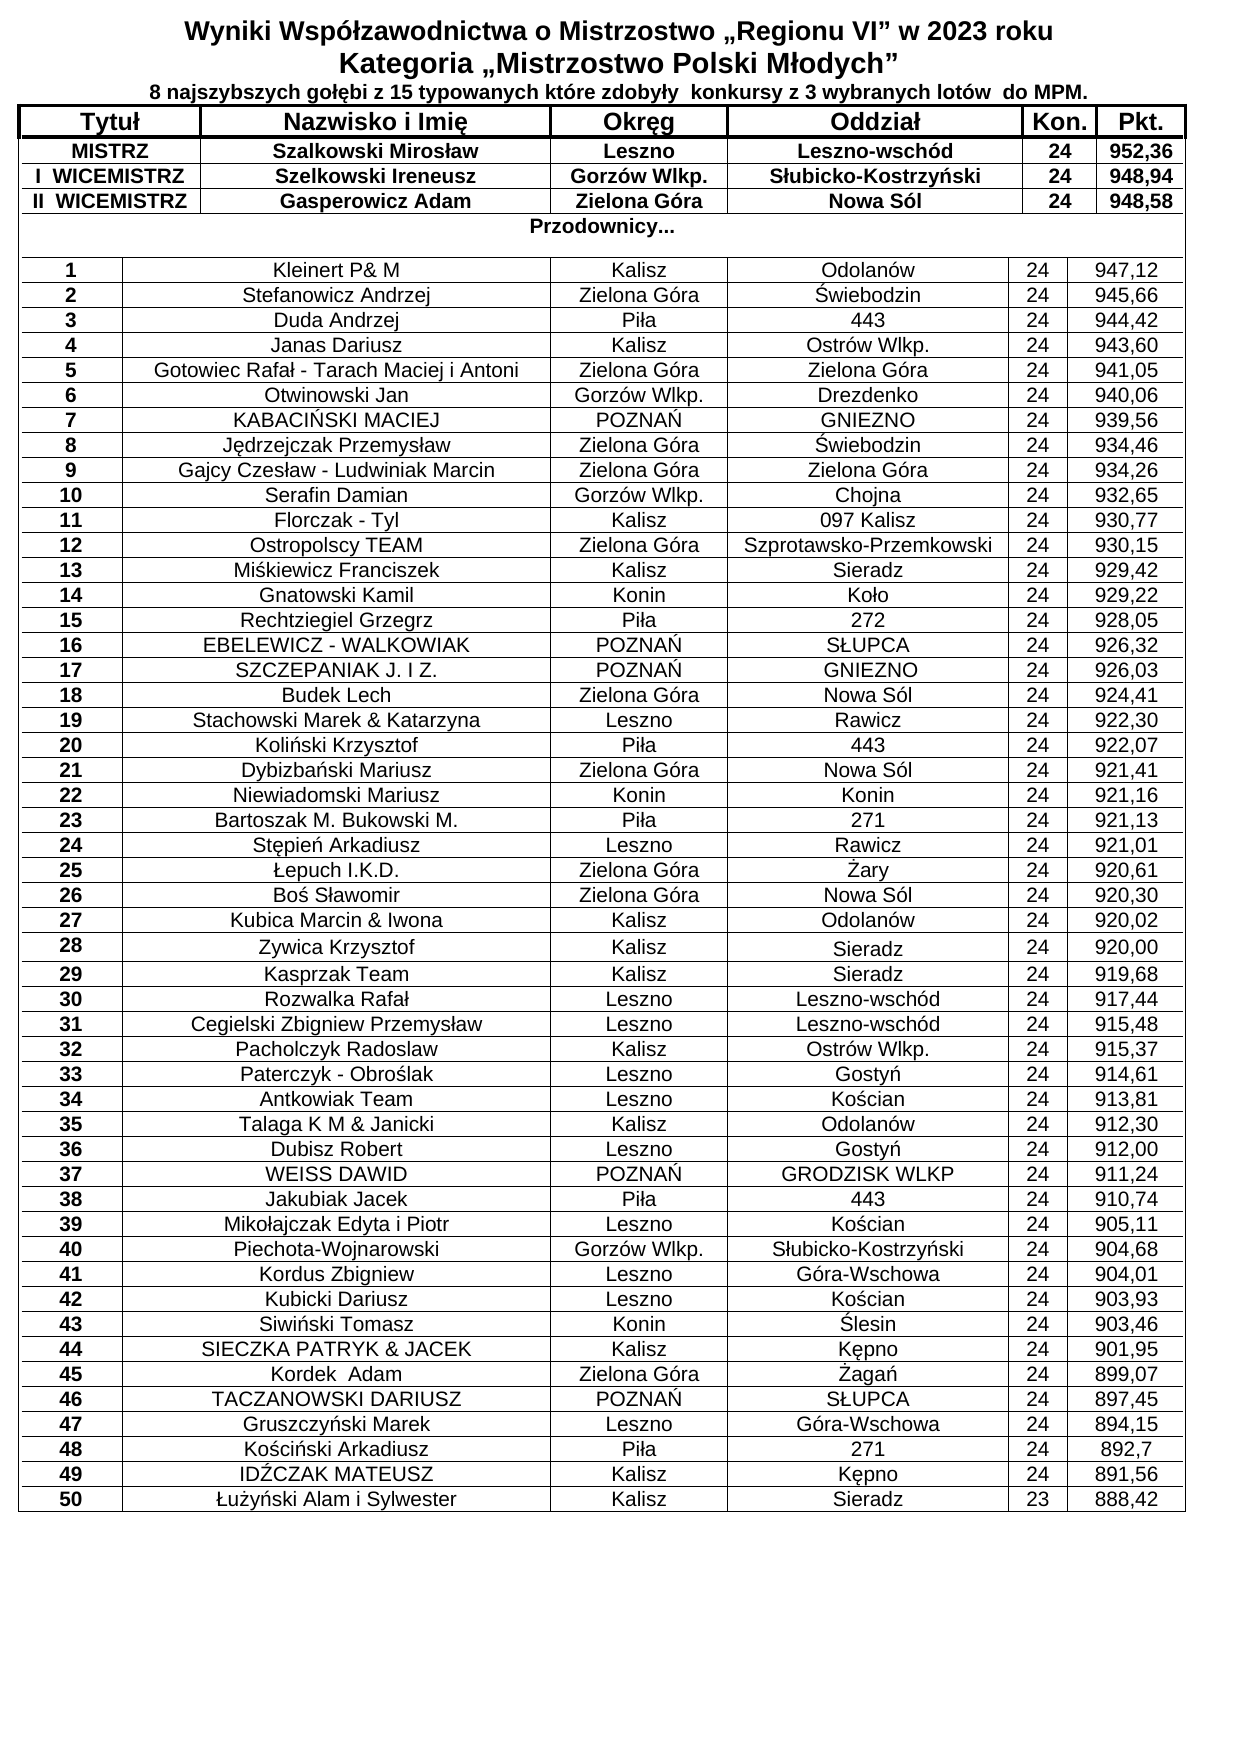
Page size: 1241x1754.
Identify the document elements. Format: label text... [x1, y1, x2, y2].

table_cell 926,03 [1068, 657, 1185, 682]
table_cell 36 [19, 1136, 122, 1161]
table_cell Drezdenko [728, 383, 1008, 407]
table_cell Świebodzin [728, 433, 1008, 457]
table_cell 24 [1009, 1237, 1067, 1261]
table_cell Gorzów Wlkp. [551, 1237, 727, 1261]
table_cell Kalisz [551, 908, 727, 932]
table_cell Odolanów [728, 258, 1008, 282]
table_cell Gorzów Wlkp. [551, 383, 727, 407]
table_cell 27 [19, 907, 122, 932]
table_cell 910,74 [1068, 1186, 1185, 1211]
table_cell Kubicki Dariusz [123, 1287, 550, 1311]
table_cell 24 [1009, 883, 1067, 907]
table_cell 17 [19, 657, 122, 682]
table_cell 903,93 [1068, 1286, 1185, 1311]
table_cell Serafin Damian [123, 483, 550, 507]
table_cell Kalisz [551, 1462, 727, 1486]
table_cell Niewiadomski Mariusz [123, 783, 550, 807]
table_cell 901,95 [1068, 1336, 1185, 1361]
table_cell 930,15 [1068, 532, 1185, 557]
table_cell Świebodzin [728, 283, 1008, 307]
table_cell Nowa Sól [728, 883, 1008, 907]
table_cell 905,11 [1068, 1211, 1185, 1236]
table_cell Dybizbański Mariusz [123, 758, 550, 782]
table_cell 24 [1009, 683, 1067, 707]
table_cell Zielona Góra [728, 358, 1008, 382]
table_cell II WICEMISTRZ [19, 188, 200, 212]
table_cell 24 [1009, 383, 1067, 407]
table_cell Piła [551, 608, 727, 632]
table_cell Pacholczyk Radoslaw [123, 1037, 550, 1061]
table_cell 24 [1009, 1362, 1067, 1386]
table_cell Kordek Adam [123, 1362, 550, 1386]
table_cell 24 [1009, 1187, 1067, 1211]
table_cell 24 [1009, 758, 1067, 782]
table_cell 24 [1009, 408, 1067, 432]
table_cell 892,7 [1068, 1436, 1185, 1461]
table_cell 24 [1009, 962, 1067, 986]
table_cell 24 [1009, 908, 1067, 932]
table_cell 38 [19, 1186, 122, 1211]
table_cell Sieradz [728, 962, 1008, 986]
table_cell 922,30 [1068, 707, 1185, 732]
table_cell Konin [728, 783, 1008, 807]
table_cell Jędrzejczak Przemysław [123, 433, 550, 457]
table_cell 24 [1009, 1087, 1067, 1111]
table_cell Zielona Góra [551, 189, 727, 212]
table_cell Konin [551, 1312, 727, 1336]
table_cell Rozwalka Rafał [123, 987, 550, 1011]
table_cell Sieradz [728, 1487, 1008, 1511]
table_cell Leszno-wschód [728, 987, 1008, 1011]
table_cell WEISS DAWID [123, 1162, 550, 1186]
table_cell 919,68 [1068, 961, 1185, 986]
table_cell 50 [19, 1486, 122, 1511]
table_cell 43 [19, 1311, 122, 1336]
table_cell 40 [19, 1236, 122, 1261]
table_cell 35 [19, 1111, 122, 1136]
table_cell Nowa Sól [728, 758, 1008, 782]
table_cell 24 [1009, 1437, 1067, 1461]
table_cell 24 [19, 832, 122, 857]
table_cell Kościński Arkadiusz [123, 1437, 550, 1461]
table_cell Słubicko-Kostrzyński [728, 1237, 1008, 1261]
table_cell 24 [1009, 508, 1067, 532]
table_cell Rawicz [728, 708, 1008, 732]
table_cell 920,00 [1068, 932, 1185, 961]
table_cell 30 [19, 986, 122, 1011]
table_cell 891,56 [1068, 1461, 1185, 1486]
table_cell Zielona Góra [551, 283, 727, 307]
table_cell 941,05 [1068, 357, 1185, 382]
table_cell 26 [19, 882, 122, 907]
table_cell 443 [728, 1187, 1008, 1211]
table_cell 7 [19, 407, 122, 432]
table_cell 33 [19, 1061, 122, 1086]
table_cell POZNAŃ [551, 1162, 727, 1186]
table_cell Leszno [551, 708, 727, 732]
table_cell Kościan [728, 1087, 1008, 1111]
table_cell 934,46 [1068, 432, 1185, 457]
table_cell 903,46 [1068, 1311, 1185, 1336]
table_cell Siwiński Tomasz [123, 1312, 550, 1336]
table_cell Antkowiak Team [123, 1087, 550, 1111]
table_cell 271 [728, 808, 1008, 832]
table_cell 904,01 [1068, 1261, 1185, 1286]
table_cell 24 [1009, 987, 1067, 1011]
table_cell Kubica Marcin & Iwona [123, 908, 550, 932]
table_cell Cegielski Zbigniew Przemysław [123, 1012, 550, 1036]
table_cell 10 [19, 482, 122, 507]
table_cell Zielona Góra [551, 1362, 727, 1386]
table_cell 3 [19, 307, 122, 332]
table_cell 6 [19, 382, 122, 407]
table_cell 915,37 [1068, 1036, 1185, 1061]
table_cell 932,65 [1068, 482, 1185, 507]
table_cell Bartoszak M. Bukowski M. [123, 808, 550, 832]
table_cell 921,13 [1068, 807, 1185, 832]
table_cell Leszno [551, 1087, 727, 1111]
table_cell Zywica Krzysztof [123, 933, 550, 961]
table_cell 24 [1009, 358, 1067, 382]
table_cell 24 [1009, 733, 1067, 757]
table_header Pkt. [1098, 107, 1184, 135]
table_cell Gostyń [728, 1062, 1008, 1086]
table_cell Piła [551, 808, 727, 832]
table_cell 888,42 [1068, 1486, 1185, 1511]
table_cell Leszno [551, 1137, 727, 1161]
table_cell Duda Andrzej [123, 308, 550, 332]
table_cell SZCZEPANIAK J. I Z. [123, 658, 550, 682]
table_cell Ostropolscy TEAM [123, 533, 550, 557]
table_cell Kalisz [551, 962, 727, 986]
table_cell Gnatowski Kamil [123, 583, 550, 607]
table_cell Leszno-wschód [728, 1012, 1008, 1036]
table_header Oddział [729, 107, 1021, 135]
table_cell Kasprzak Team [123, 962, 550, 986]
table_cell 24 [1023, 139, 1096, 162]
table_cell Rechtziegiel Grzegrz [123, 608, 550, 632]
table_cell 915,48 [1068, 1011, 1185, 1036]
table_cell Rawicz [728, 833, 1008, 857]
table_cell 24 [1009, 1137, 1067, 1161]
table_cell 271 [728, 1437, 1008, 1461]
table_cell GRODZISK WLKP [728, 1162, 1008, 1186]
table_cell 948,94 [1097, 163, 1185, 187]
table_cell 097 Kalisz [728, 508, 1008, 532]
table_cell 272 [728, 608, 1008, 632]
table_cell Konin [551, 583, 727, 607]
table_cell 24 [1009, 933, 1067, 961]
table_cell Leszno [551, 1012, 727, 1036]
table_cell 32 [19, 1036, 122, 1061]
table_cell Kalisz [551, 258, 727, 282]
subtitle Wyniki Współzawodnictwa o Mistrzostwo „Regionu VI” w 2023 roku [19, 15, 1219, 46]
table_cell Konin [551, 783, 727, 807]
table_cell 31 [19, 1011, 122, 1036]
table_cell 24 [1009, 608, 1067, 632]
table_cell 24 [1009, 1112, 1067, 1136]
table_cell Dubisz Robert [123, 1137, 550, 1161]
text 8 najszybszych gołębi z 15 typowanych które zdobyły konkursy z 3 wybranych lotów do MPM. [19, 79, 1219, 103]
table_cell 24 [1023, 189, 1096, 212]
table_cell Zielona Góra [551, 433, 727, 457]
table_cell 25 [19, 857, 122, 882]
table_cell 24 [1009, 1037, 1067, 1061]
table_cell Zielona Góra [551, 458, 727, 482]
table_cell 24 [1009, 558, 1067, 582]
table_cell Szalkowski Mirosław [201, 139, 550, 162]
table_cell 912,30 [1068, 1111, 1185, 1136]
table_cell 24 [1009, 1287, 1067, 1311]
table_cell Zielona Góra [551, 883, 727, 907]
table_cell 917,44 [1068, 986, 1185, 1011]
table_cell 926,32 [1068, 632, 1185, 657]
table_cell 443 [728, 308, 1008, 332]
table_cell Piła [551, 733, 727, 757]
table_cell POZNAŃ [551, 408, 727, 432]
table_cell Talaga K M & Janicki [123, 1112, 550, 1136]
table_cell Kalisz [551, 1487, 727, 1511]
table_cell SŁUPCA [728, 633, 1008, 657]
table_cell Kalisz [551, 933, 727, 961]
table_cell 24 [1009, 1012, 1067, 1036]
table_cell Florczak - Tyl [123, 508, 550, 532]
table_cell Stefanowicz Andrzej [123, 283, 550, 307]
table_cell Zielona Góra [551, 683, 727, 707]
table_cell 24 [1009, 708, 1067, 732]
table_cell POZNAŃ [551, 633, 727, 657]
table_cell Szprotawsko-Przemkowski [728, 533, 1008, 557]
table_cell Koło [728, 583, 1008, 607]
table_cell TACZANOWSKI DARIUSZ [123, 1387, 550, 1411]
table_cell 952,36 [1097, 135, 1185, 162]
table_cell 24 [1009, 858, 1067, 882]
table_cell Kępno [728, 1337, 1008, 1361]
table_cell Leszno [551, 139, 727, 162]
table_cell 24 [1009, 1262, 1067, 1286]
table_cell 14 [19, 582, 122, 607]
table_cell EBELEWICZ - WALKOWIAK [123, 633, 550, 657]
table_cell Zielona Góra [551, 533, 727, 557]
table_cell Odolanów [728, 908, 1008, 932]
table_cell 24 [1009, 258, 1067, 282]
text Kategoria „Mistrzostwo Polski Młodych” [19, 46, 1219, 79]
table_cell Szelkowski Ireneusz [201, 164, 550, 187]
table_cell Zielona Góra [551, 858, 727, 882]
table_cell 921,01 [1068, 832, 1185, 857]
table_cell 29 [19, 961, 122, 986]
table_cell 24 [1009, 483, 1067, 507]
table_cell Łużyński Alam i Sylwester [123, 1487, 550, 1511]
table_cell Kalisz [551, 1337, 727, 1361]
table_cell 943,60 [1068, 332, 1185, 357]
table_cell 945,66 [1068, 282, 1185, 307]
table_cell 37 [19, 1161, 122, 1186]
table_cell 44 [19, 1336, 122, 1361]
table_header Kon. [1024, 107, 1095, 135]
table_cell 913,81 [1068, 1086, 1185, 1111]
table_cell Koliński Krzysztof [123, 733, 550, 757]
table_cell 24 [1009, 1387, 1067, 1411]
table_cell Gostyń [728, 1137, 1008, 1161]
table_cell Gasperowicz Adam [201, 189, 550, 212]
table_cell 928,05 [1068, 607, 1185, 632]
table_cell 41 [19, 1261, 122, 1286]
table_cell 12 [19, 532, 122, 557]
table_cell Nowa Sól [728, 683, 1008, 707]
table_cell Słubicko-Kostrzyński [728, 164, 1022, 187]
table_cell Gruszczyński Marek [123, 1412, 550, 1436]
table_cell Odolanów [728, 1112, 1008, 1136]
table_cell 24 [1009, 1412, 1067, 1436]
table_cell Leszno [551, 833, 727, 857]
table_cell Nowa Sól [728, 189, 1022, 212]
table_cell Piła [551, 1187, 727, 1211]
table_cell 914,61 [1068, 1061, 1185, 1086]
table_cell 24 [1009, 1462, 1067, 1486]
table_cell 8 [19, 432, 122, 457]
table_cell IDŹCZAK MATEUSZ [123, 1462, 550, 1486]
table_cell Kleinert P& M [123, 258, 550, 282]
table_cell Przodownicy... [19, 213, 1185, 257]
table_cell 24 [1009, 658, 1067, 682]
table_cell 921,16 [1068, 782, 1185, 807]
table_cell Gajcy Czesław - Ludwiniak Marcin [123, 458, 550, 482]
table_cell Leszno [551, 1062, 727, 1086]
table_cell 48 [19, 1436, 122, 1461]
table_cell Miśkiewicz Franciszek [123, 558, 550, 582]
table_cell Kalisz [551, 1037, 727, 1061]
table_cell 920,02 [1068, 907, 1185, 932]
table_cell Kępno [728, 1462, 1008, 1486]
table_cell Gorzów Wlkp. [551, 164, 727, 187]
table_cell 443 [728, 733, 1008, 757]
table_cell I WICEMISTRZ [19, 163, 200, 187]
table_cell 904,68 [1068, 1236, 1185, 1261]
table_cell Żagań [728, 1362, 1008, 1386]
table_cell 5 [19, 357, 122, 382]
table_cell 920,61 [1068, 857, 1185, 882]
table_cell 930,77 [1068, 507, 1185, 532]
table_cell 34 [19, 1086, 122, 1111]
table_cell 894,15 [1068, 1411, 1185, 1436]
table_cell Sieradz [728, 933, 1008, 961]
table_cell 28 [19, 932, 122, 961]
table_cell Zielona Góra [551, 758, 727, 782]
table_cell Leszno [551, 1287, 727, 1311]
table_header Nazwisko i Imię [202, 107, 549, 135]
table_cell Gotowiec Rafał - Tarach Maciej i Antoni [123, 358, 550, 382]
table_cell 911,24 [1068, 1161, 1185, 1186]
table_cell 15 [19, 607, 122, 632]
table_cell 24 [1009, 783, 1067, 807]
table_cell Kalisz [551, 558, 727, 582]
table_cell GNIEZNO [728, 408, 1008, 432]
table_cell 24 [1009, 1312, 1067, 1336]
table_cell 1 [19, 257, 122, 282]
table_cell 24 [1009, 333, 1067, 357]
table_cell Sieradz [728, 558, 1008, 582]
table_cell 20 [19, 732, 122, 757]
table_cell 49 [19, 1461, 122, 1486]
table_cell 21 [19, 757, 122, 782]
table_cell 23 [19, 807, 122, 832]
table_cell 929,42 [1068, 557, 1185, 582]
table_cell Leszno [551, 1262, 727, 1286]
table_cell Leszno [551, 1412, 727, 1436]
table_cell Paterczyk - Obroślak [123, 1062, 550, 1086]
table_cell 899,07 [1068, 1361, 1185, 1386]
table_cell POZNAŃ [551, 658, 727, 682]
table_cell Zielona Góra [728, 458, 1008, 482]
table_cell 922,07 [1068, 732, 1185, 757]
table_cell Piła [551, 1437, 727, 1461]
table_cell Piła [551, 308, 727, 332]
table_cell Góra-Wschowa [728, 1412, 1008, 1436]
table_cell Chojna [728, 483, 1008, 507]
table_cell 23 [1009, 1487, 1067, 1511]
table_cell GNIEZNO [728, 658, 1008, 682]
table_cell 24 [1009, 458, 1067, 482]
table_cell 24 [1009, 1212, 1067, 1236]
table_cell 16 [19, 632, 122, 657]
table_cell Zielona Góra [551, 358, 727, 382]
table_cell 897,45 [1068, 1386, 1185, 1411]
table_cell Leszno-wschód [728, 139, 1022, 162]
table_cell 24 [1009, 808, 1067, 832]
table_cell 921,41 [1068, 757, 1185, 782]
table_cell Otwinowski Jan [123, 383, 550, 407]
table_cell 45 [19, 1361, 122, 1386]
table_cell 920,30 [1068, 882, 1185, 907]
table_cell Góra-Wschowa [728, 1262, 1008, 1286]
table_cell Boś Sławomir [123, 883, 550, 907]
table_cell 24 [1009, 833, 1067, 857]
table_cell Budek Lech [123, 683, 550, 707]
table_cell 24 [1009, 283, 1067, 307]
table_cell POZNAŃ [551, 1387, 727, 1411]
table_cell 24 [1009, 633, 1067, 657]
table_cell 24 [1009, 1162, 1067, 1186]
table_cell Stachowski Marek & Katarzyna [123, 708, 550, 732]
table_cell Jakubiak Jacek [123, 1187, 550, 1211]
table_cell 18 [19, 682, 122, 707]
table_cell 46 [19, 1386, 122, 1411]
table_cell 2 [19, 282, 122, 307]
table_cell SIECZKA PATRYK & JACEK [123, 1337, 550, 1361]
table_cell 944,42 [1068, 307, 1185, 332]
table_cell Janas Dariusz [123, 333, 550, 357]
table_cell 24 [1009, 533, 1067, 557]
table_cell 13 [19, 557, 122, 582]
table_cell Kordus Zbigniew [123, 1262, 550, 1286]
table_cell Kalisz [551, 508, 727, 532]
table_cell 947,12 [1068, 257, 1185, 282]
table_cell 19 [19, 707, 122, 732]
table_cell Kościan [728, 1287, 1008, 1311]
table_cell Łepuch I.K.D. [123, 858, 550, 882]
table_cell MISTRZ [19, 136, 200, 162]
table_cell 42 [19, 1286, 122, 1311]
table_cell 24 [1009, 583, 1067, 607]
table_cell 9 [19, 457, 122, 482]
table_cell 22 [19, 782, 122, 807]
table_cell 4 [19, 332, 122, 357]
table_cell Ślesin [728, 1312, 1008, 1336]
table_cell 939,56 [1068, 407, 1185, 432]
table_cell 948,58 [1097, 188, 1185, 212]
table_cell 24 [1009, 1062, 1067, 1086]
table_cell Leszno [551, 987, 727, 1011]
table_cell 24 [1023, 164, 1096, 187]
table_cell Piechota-Wojnarowski [123, 1237, 550, 1261]
table_cell Żary [728, 858, 1008, 882]
table_header Tytuł [21, 107, 199, 135]
table_cell 912,00 [1068, 1136, 1185, 1161]
table_cell Leszno [551, 1212, 727, 1236]
table_header Okręg [552, 107, 726, 135]
table_cell 934,26 [1068, 457, 1185, 482]
table_cell Ostrów Wlkp. [728, 333, 1008, 357]
table_cell Ostrów Wlkp. [728, 1037, 1008, 1061]
table_cell Kościan [728, 1212, 1008, 1236]
table_cell 24 [1009, 433, 1067, 457]
table_cell Stępień Arkadiusz [123, 833, 550, 857]
table_cell 39 [19, 1211, 122, 1236]
table_cell 924,41 [1068, 682, 1185, 707]
table_cell 940,06 [1068, 382, 1185, 407]
table_cell 11 [19, 507, 122, 532]
table_cell KABACIŃSKI MACIEJ [123, 408, 550, 432]
table_cell Gorzów Wlkp. [551, 483, 727, 507]
table_cell 24 [1009, 1337, 1067, 1361]
table_cell Kalisz [551, 1112, 727, 1136]
table_cell Mikołajczak Edyta i Piotr [123, 1212, 550, 1236]
table_cell 24 [1009, 308, 1067, 332]
table_cell 47 [19, 1411, 122, 1436]
table_cell 929,22 [1068, 582, 1185, 607]
table_cell SŁUPCA [728, 1387, 1008, 1411]
table_cell Kalisz [551, 333, 727, 357]
